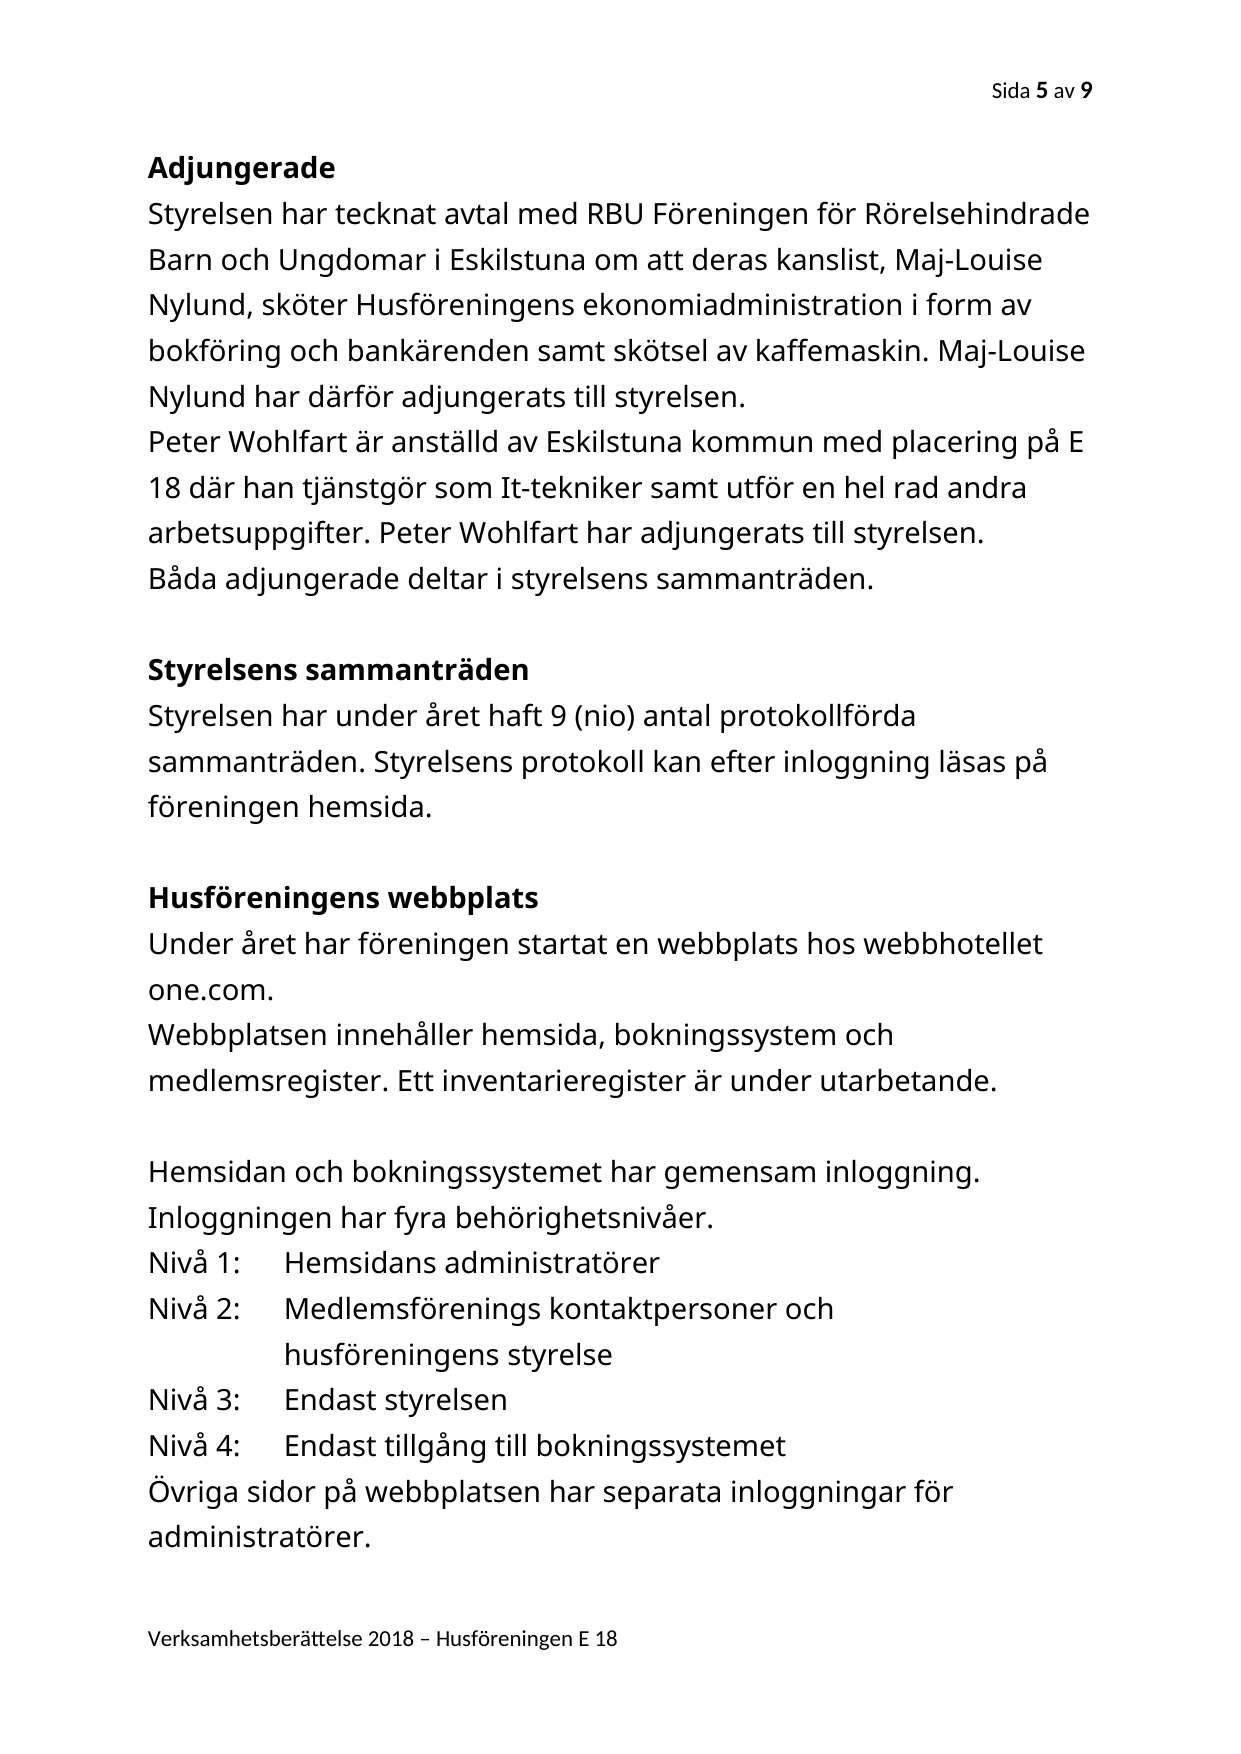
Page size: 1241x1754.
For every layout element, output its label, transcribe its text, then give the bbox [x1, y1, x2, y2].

text Hemsidan och bokningssystemet har gemensam inloggning. Inloggningen har fyra behörighetsnivåer. [148, 1151, 1092, 1237]
text Nivå 1: Hemsidans administratörer Nivå 2: Medlemsförenings kontaktpersoner och husföreningens styrelse Nivå 3: Endast styrelsen Nivå 4: Endast tillgång till bokningssystemet [148, 1243, 1092, 1465]
text Övriga sidor på webbplatsen har separata inloggningar för administratörer. [148, 1471, 1092, 1556]
text Peter Wohlfart är anställd av Eskilstuna kommun med placering på E 18 där han tjänstgör som It-tekniker samt utför en hel rad andra arbetsuppgifter. Peter Wohlfart har adjungerats till styrelsen. [148, 421, 1092, 552]
text Husföreningens webbplats Under året har föreningen startat en webbplats hos webbhotellet one.com. [148, 878, 1092, 1009]
text Båda adjungerade deltar i styrelsens sammanträden. [148, 558, 1092, 598]
text Styrelsens sammanträden Styrelsen har under året haft 9 (nio) antal protokollförda sammanträden. Styrelsens protokoll kan efter inloggning läsas på föreningen hemsida. [148, 649, 1092, 826]
text Webbplatsen innehåller hemsida, bokningssystem och medlemsregister. Ett inventarieregister är under utarbetande. [148, 1014, 1092, 1100]
text Adjungerade Styrelsen har tecknat avtal med RBU Föreningen för Rörelsehindrade Barn och Ungdomar i Eskilstuna om att deras kanslist, Maj-Louise Nylund, sköter Husföreningens ekonomiadministration i form av bokföring och bankärenden samt skötsel av kaffemaskin. Maj-Louise Nylund har därför adjungerats till styrelsen. [148, 148, 1092, 416]
